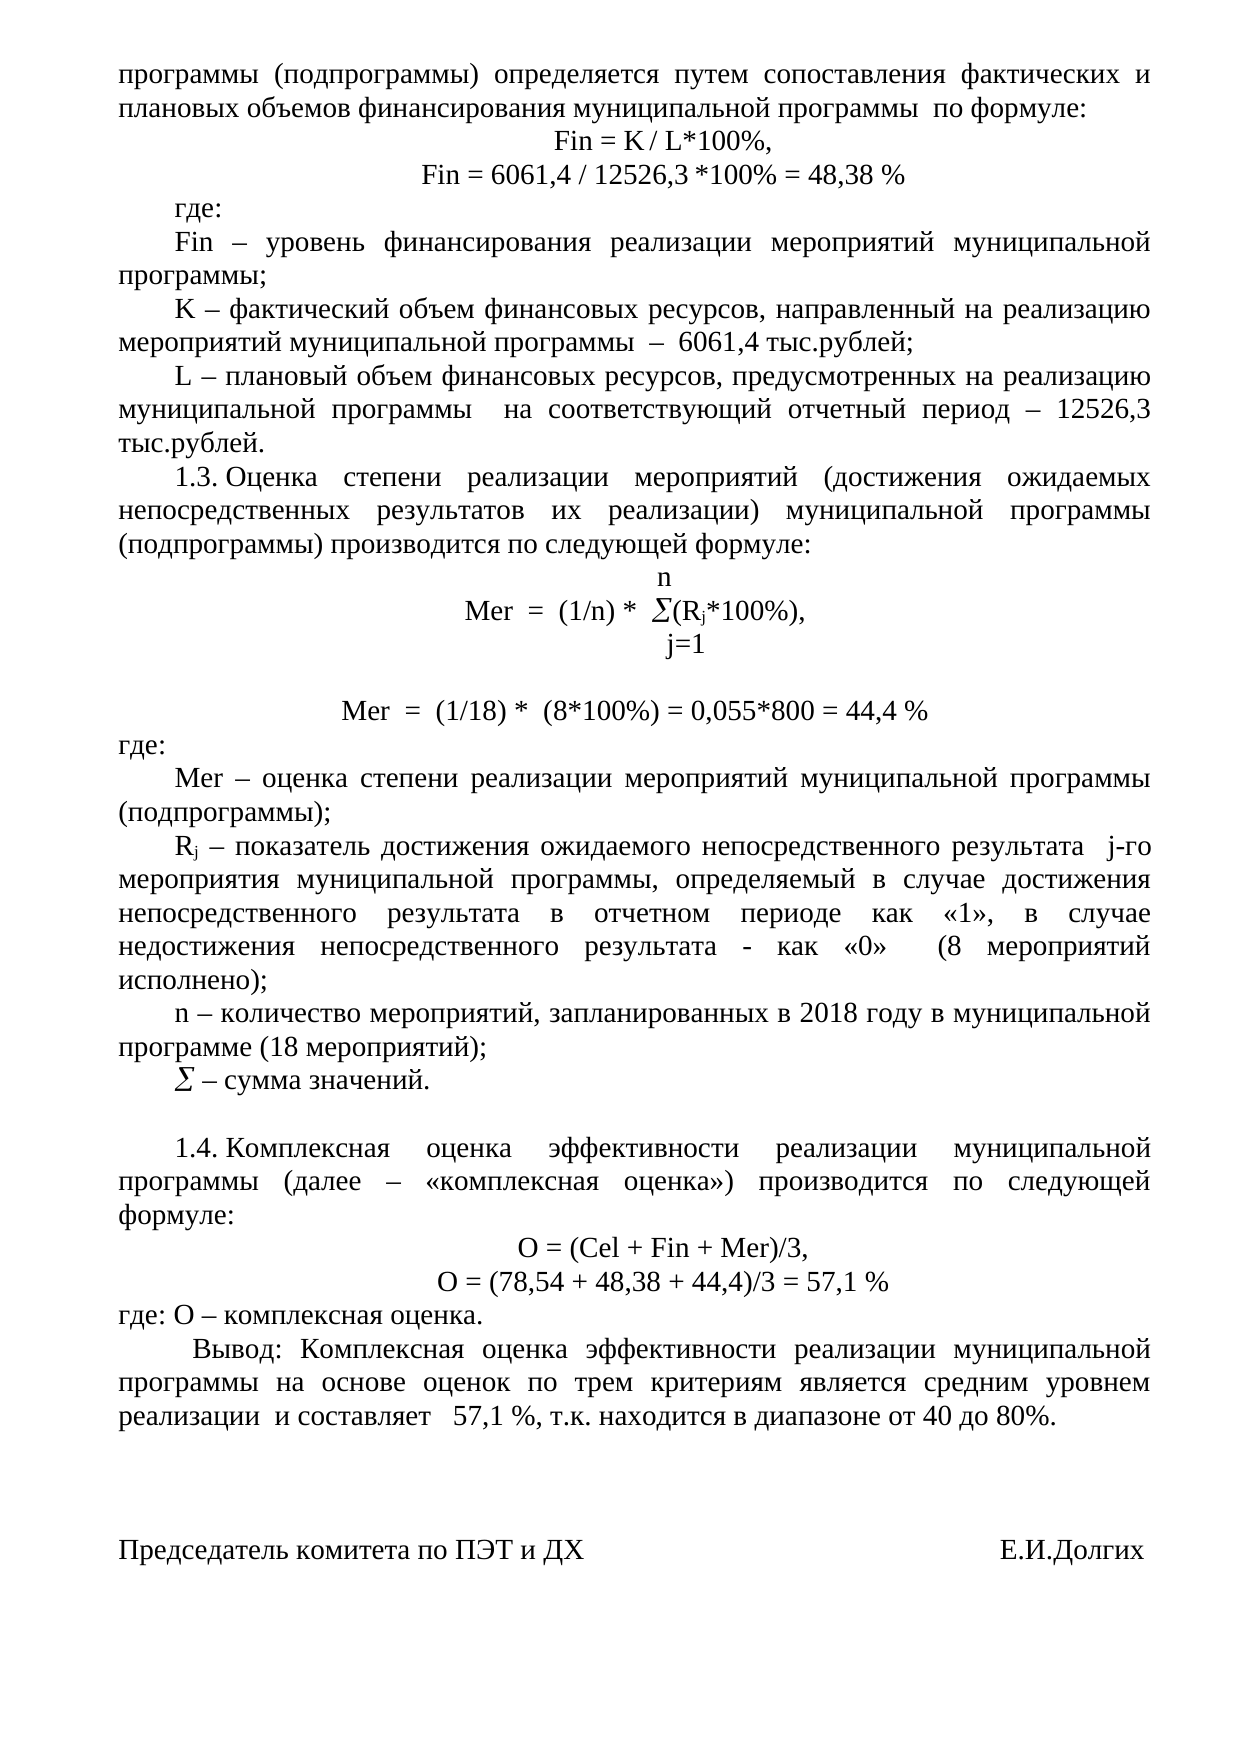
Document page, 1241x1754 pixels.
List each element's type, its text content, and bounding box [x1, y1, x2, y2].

text – сумма значений. [118, 1062, 1152, 1096]
text Fin = K / L*100%, [118, 123, 1152, 157]
text где: [118, 190, 1152, 224]
text L – плановый объем финансовых ресурсов, предусмотренных на реализацию муниципальной программы на соответствующий отчетный период – 12526,3 тыс.рублей. [118, 358, 1152, 459]
text n – количество мероприятий, запланированных в 2018 году в муниципальной программе (18 мероприятий); [118, 995, 1152, 1062]
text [118, 56, 1152, 123]
text O = (78,54 + 48,38 + 44,4)/3 = 57,1 % [118, 1264, 1152, 1297]
text K – фактический объем финансовых ресурсов, направленный на реализацию мероприятий муниципальной программы – 6061,4 тыс.рублей; [118, 291, 1152, 358]
text 1.4. Комплексная оценка эффективности реализации муниципальной программы (далее – «комплексная оценка») производится по следующей формуле: [118, 1130, 1152, 1230]
text Fin = 6061,4 / 12526,3 *100% = 48,38 % [118, 157, 1152, 190]
text j=1 [118, 626, 1152, 660]
text где: O – комплексная оценка. [118, 1297, 1152, 1331]
text Mer = (1/n) * (Rj*100%), [118, 593, 1152, 626]
text Rj – показатель достижения ожидаемого непосредственного результата j-го мероприятия муниципальной программы, определяемый в случае достижения непосредственного результата в отчетном периоде как «1», в случае недостижения непосредственного результата - как «0» (8 мероприятий исполнено); [118, 828, 1152, 995]
text Mer = (1/18) * (8*100%) = 0,055*800 = 44,4 % [118, 693, 1152, 727]
text Председатель комитета по ПЭТ и ДХ Е.И.Долгих [118, 1532, 1152, 1566]
text O = (Cel + Fin + Mer)/3, [118, 1230, 1152, 1264]
text Fin – уровень финансирования реализации мероприятий муниципальной программы; [118, 224, 1152, 291]
text n [118, 559, 1152, 593]
text где: [118, 727, 1152, 761]
list Вывод: Комплексная оценка эффективности реализации муниципальной программы на основе оценок по трем критериям является средним уровнем реализации и составляет 57,1 %, т.к. находится в диапазоне от 40 до 80%. [118, 1331, 1152, 1432]
text 1.3. Оценка степени реализации мероприятий (достижения ожидаемых непосредственных результатов их реализации) муниципальной программы (подпрограммы) производится по следующей формуле: [118, 459, 1152, 559]
text Mer – оценка степени реализации мероприятий муниципальной программы (подпрограммы); [118, 761, 1152, 828]
